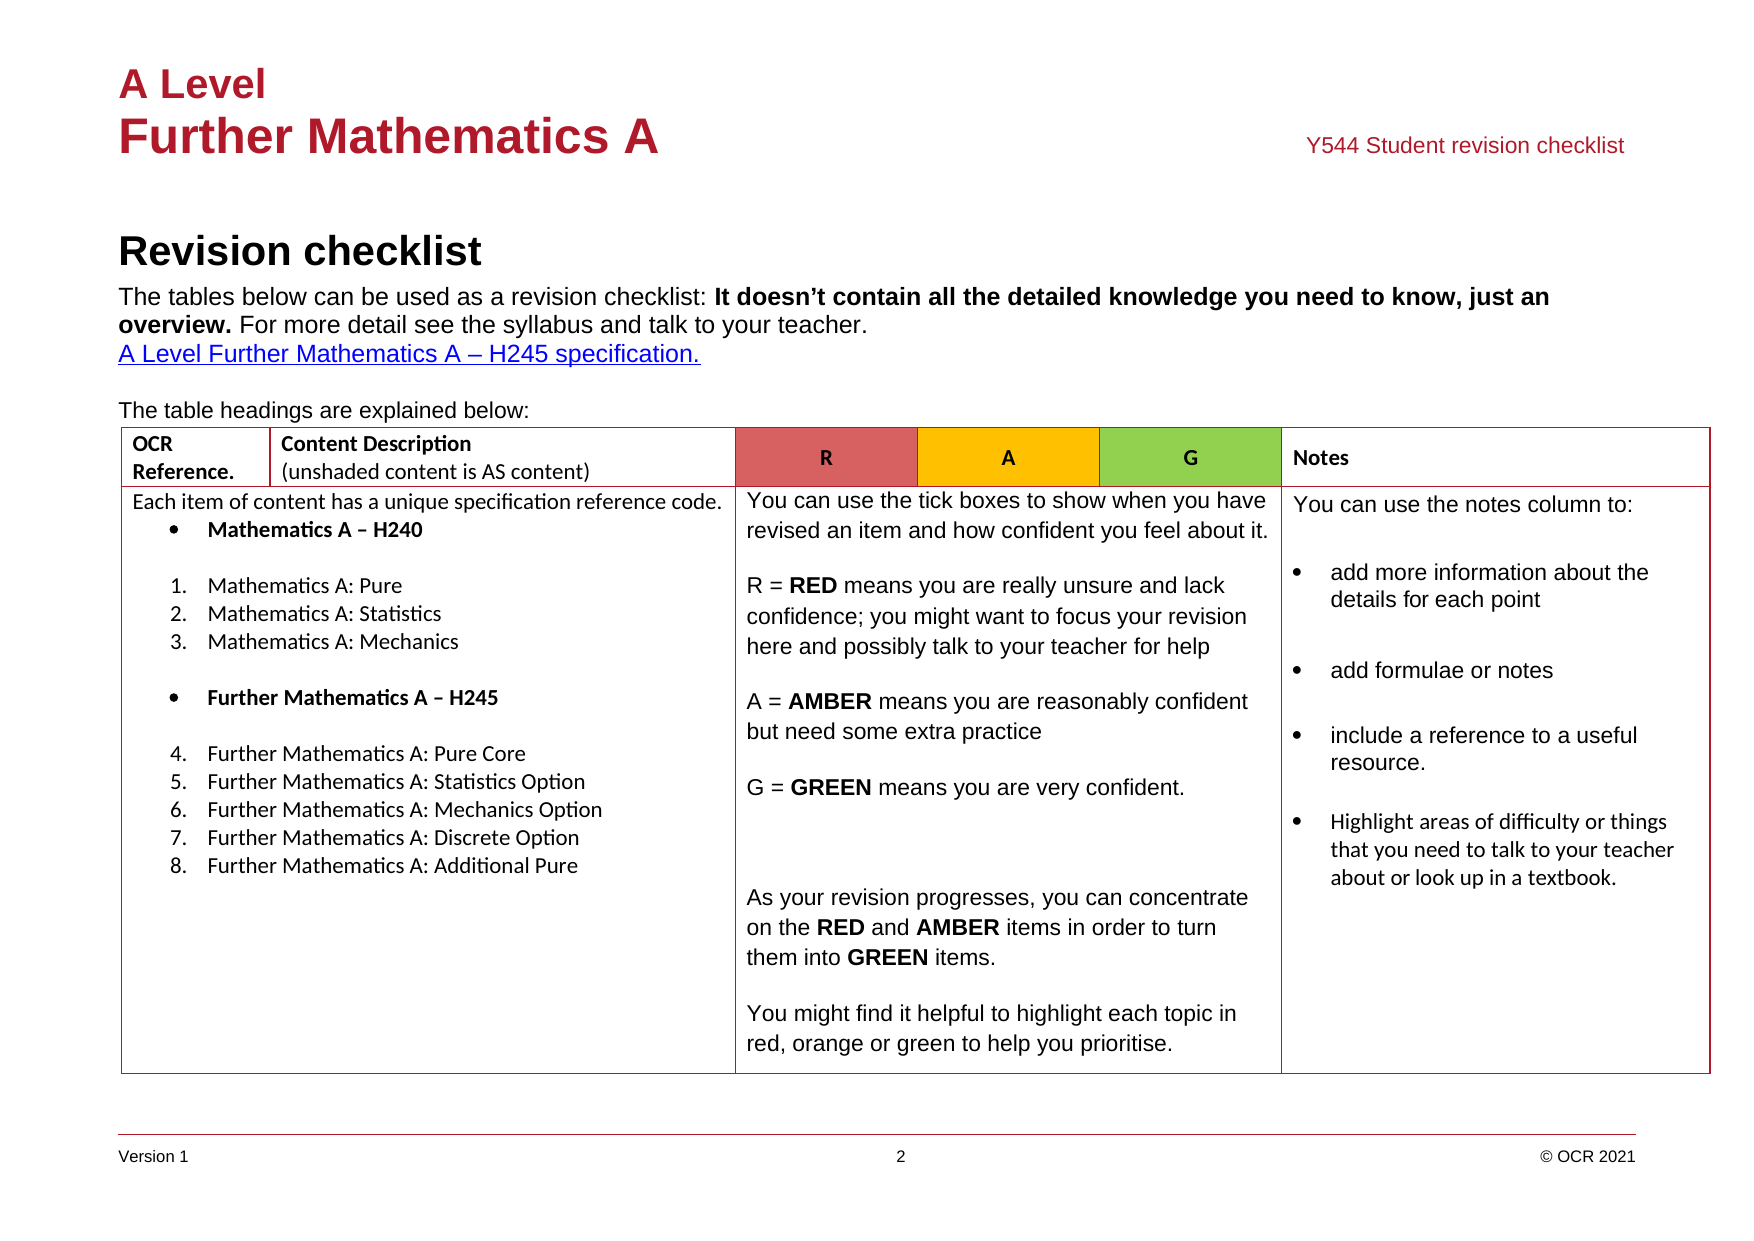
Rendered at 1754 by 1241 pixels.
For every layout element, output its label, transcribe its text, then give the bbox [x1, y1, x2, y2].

table_header R [736, 428, 917, 486]
table_cell You can use the notes column to: add more information about the details for each point add formulae or notes include a reference to a useful resource. Highlight areas of difficulty or things that you need to talk to your teacher about or look up in a textbook. [1282, 487, 1709, 1072]
table_header OCR Reference. [122, 428, 269, 486]
table_header Notes [1282, 428, 1709, 486]
text A Level Further Mathematics A – H245 specification. [118, 339, 1636, 368]
table_header Content Description (unshaded content is AS content) [271, 428, 735, 486]
table_cell You can use the tick boxes to show when you have revised an item and how confident you feel about it. R = RED means you are really unsure and lack confidence; you might want to focus your revision here and possibly talk to your teacher for help A = AMBER means you are reasonably confident but need some extra practice G = GREEN means you are very confident. As your revision progresses, you can concentrate on the RED and AMBER items in order to turn them into GREEN items. You might find it helpful to highlight each topic in red, orange or green to help you prioritise. [736, 487, 1281, 1072]
text The tables below can be used as a revision checklist: It doesn’t contain all the detailed knowledge you need to know, just an overview. For more detail see the syllabus and talk to your teacher. [118, 282, 1636, 339]
subtitle Revision checklist [118, 227, 1636, 274]
table_header A [918, 428, 1099, 486]
table_cell Each item of content has a unique specification reference code. Mathematics A – H240 Mathematics A: Pure Mathematics A: Statistics Mathematics A: Mechanics Further Mathematics A – H245 Further Mathematics A: Pure Core Further Mathematics A: Statistics Option Further Mathematics A: Mechanics Option Further Mathematics A: Discrete Option Further Mathematics A: Additional Pure [122, 487, 735, 1072]
table_header G [1100, 428, 1281, 486]
text The table headings are explained below: [118, 397, 1636, 423]
